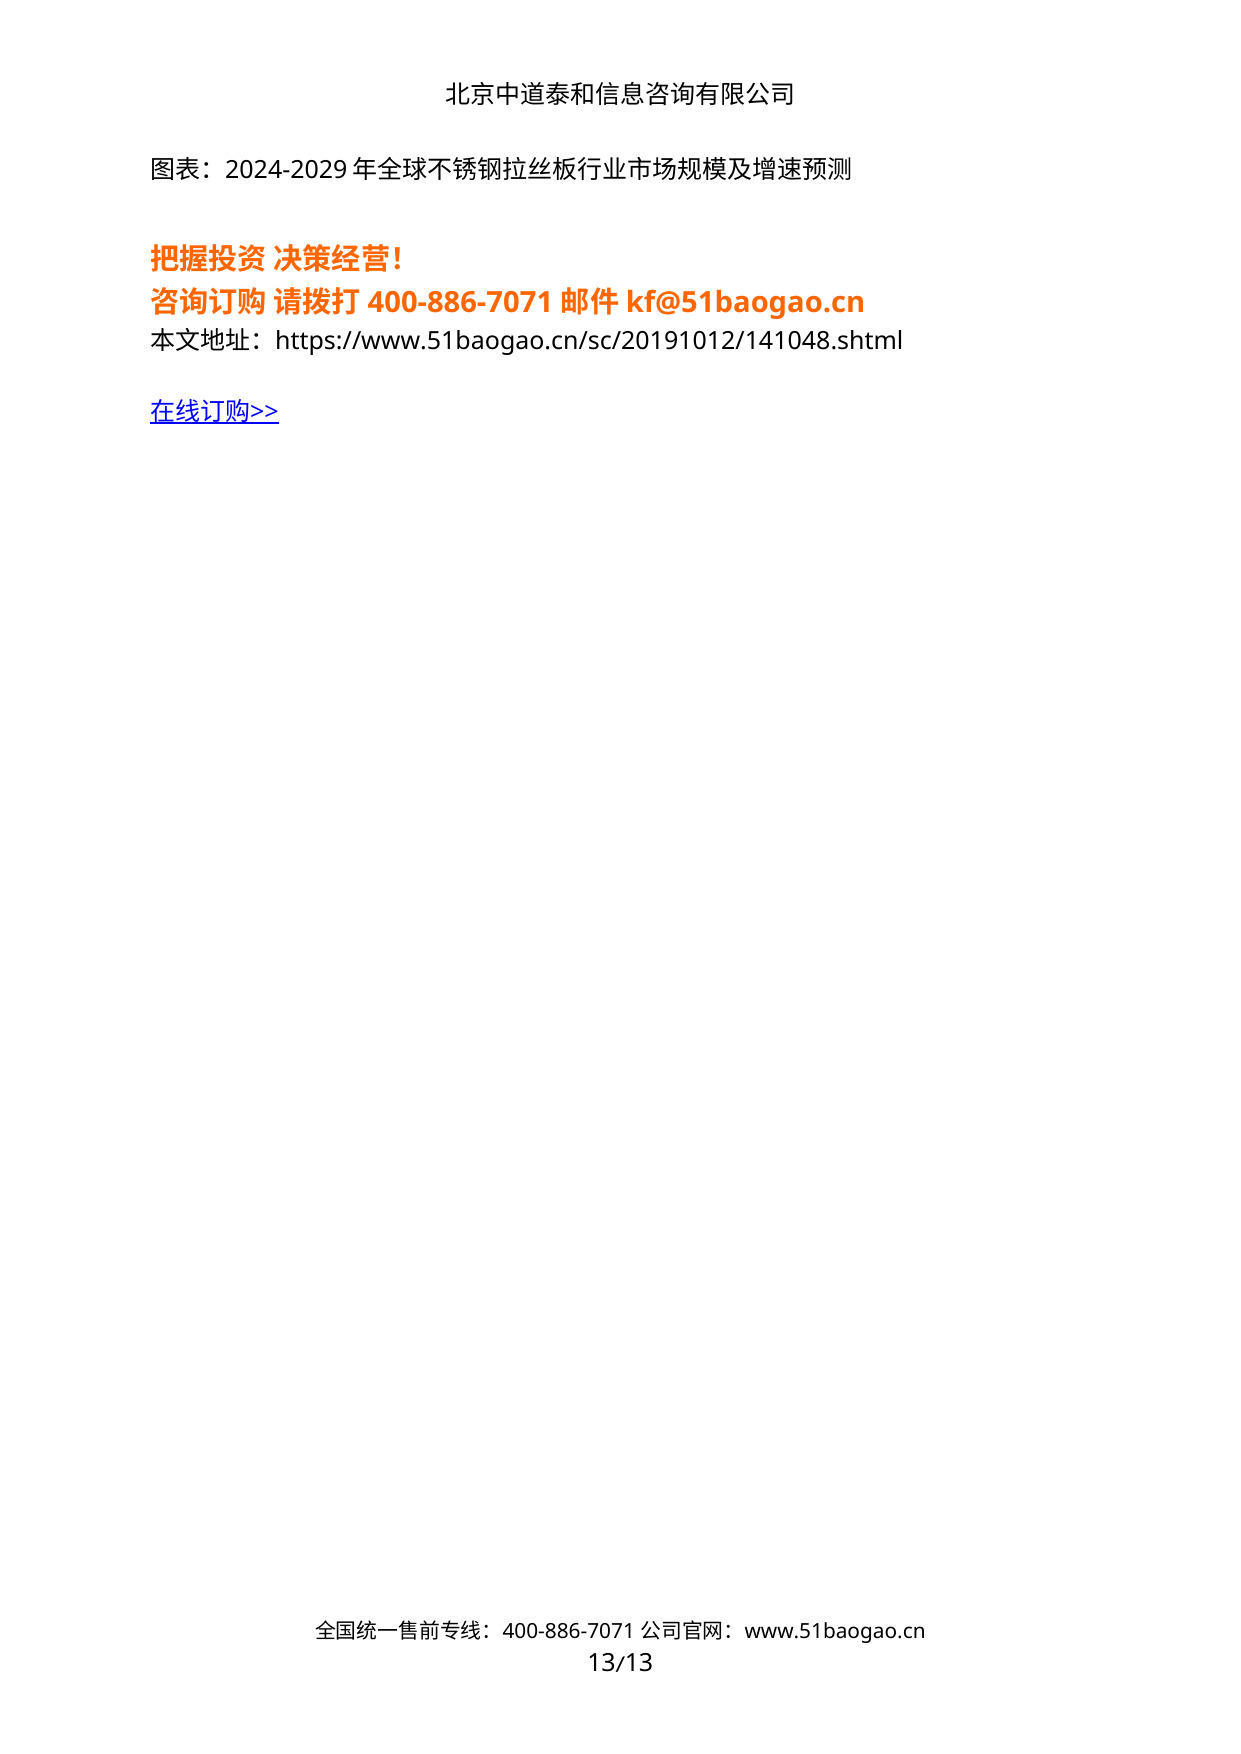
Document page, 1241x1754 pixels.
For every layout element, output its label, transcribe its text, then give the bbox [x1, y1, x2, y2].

text 在线订购>> [150, 357, 1090, 427]
text 图表：2024-2029年全球不锈钢拉丝板行业市场规模及增速预测 [150, 150, 1090, 186]
text 把握投资 决策经营！咨询订购 请拨打 400-886-7071 邮件 kf@51baogao.cn本文地址：https://www.51baogao.cn/sc/20191012/141048.shtml [150, 202, 1090, 357]
